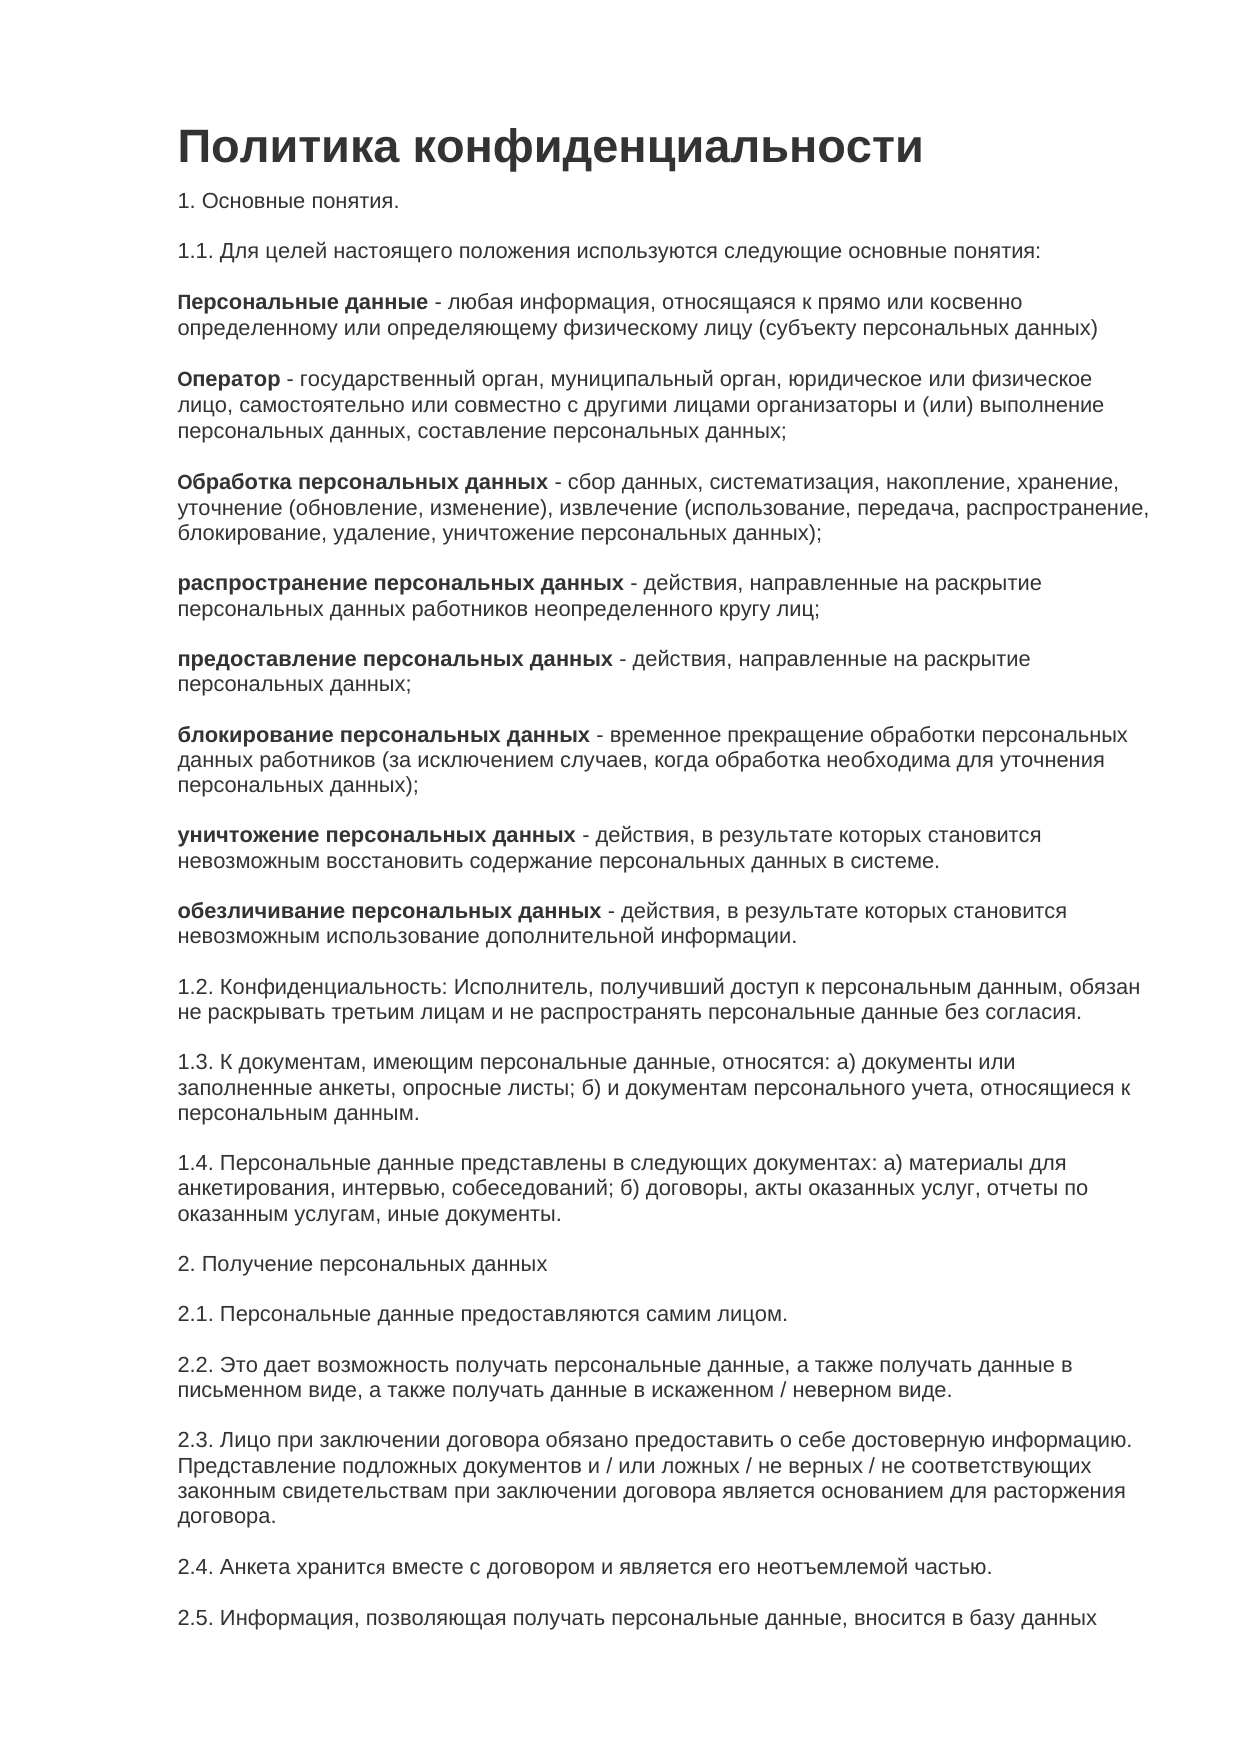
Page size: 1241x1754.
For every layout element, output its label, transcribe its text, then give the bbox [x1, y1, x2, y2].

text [177, 188, 1152, 1630]
text Политика конфиденциальности [177, 118, 1152, 172]
